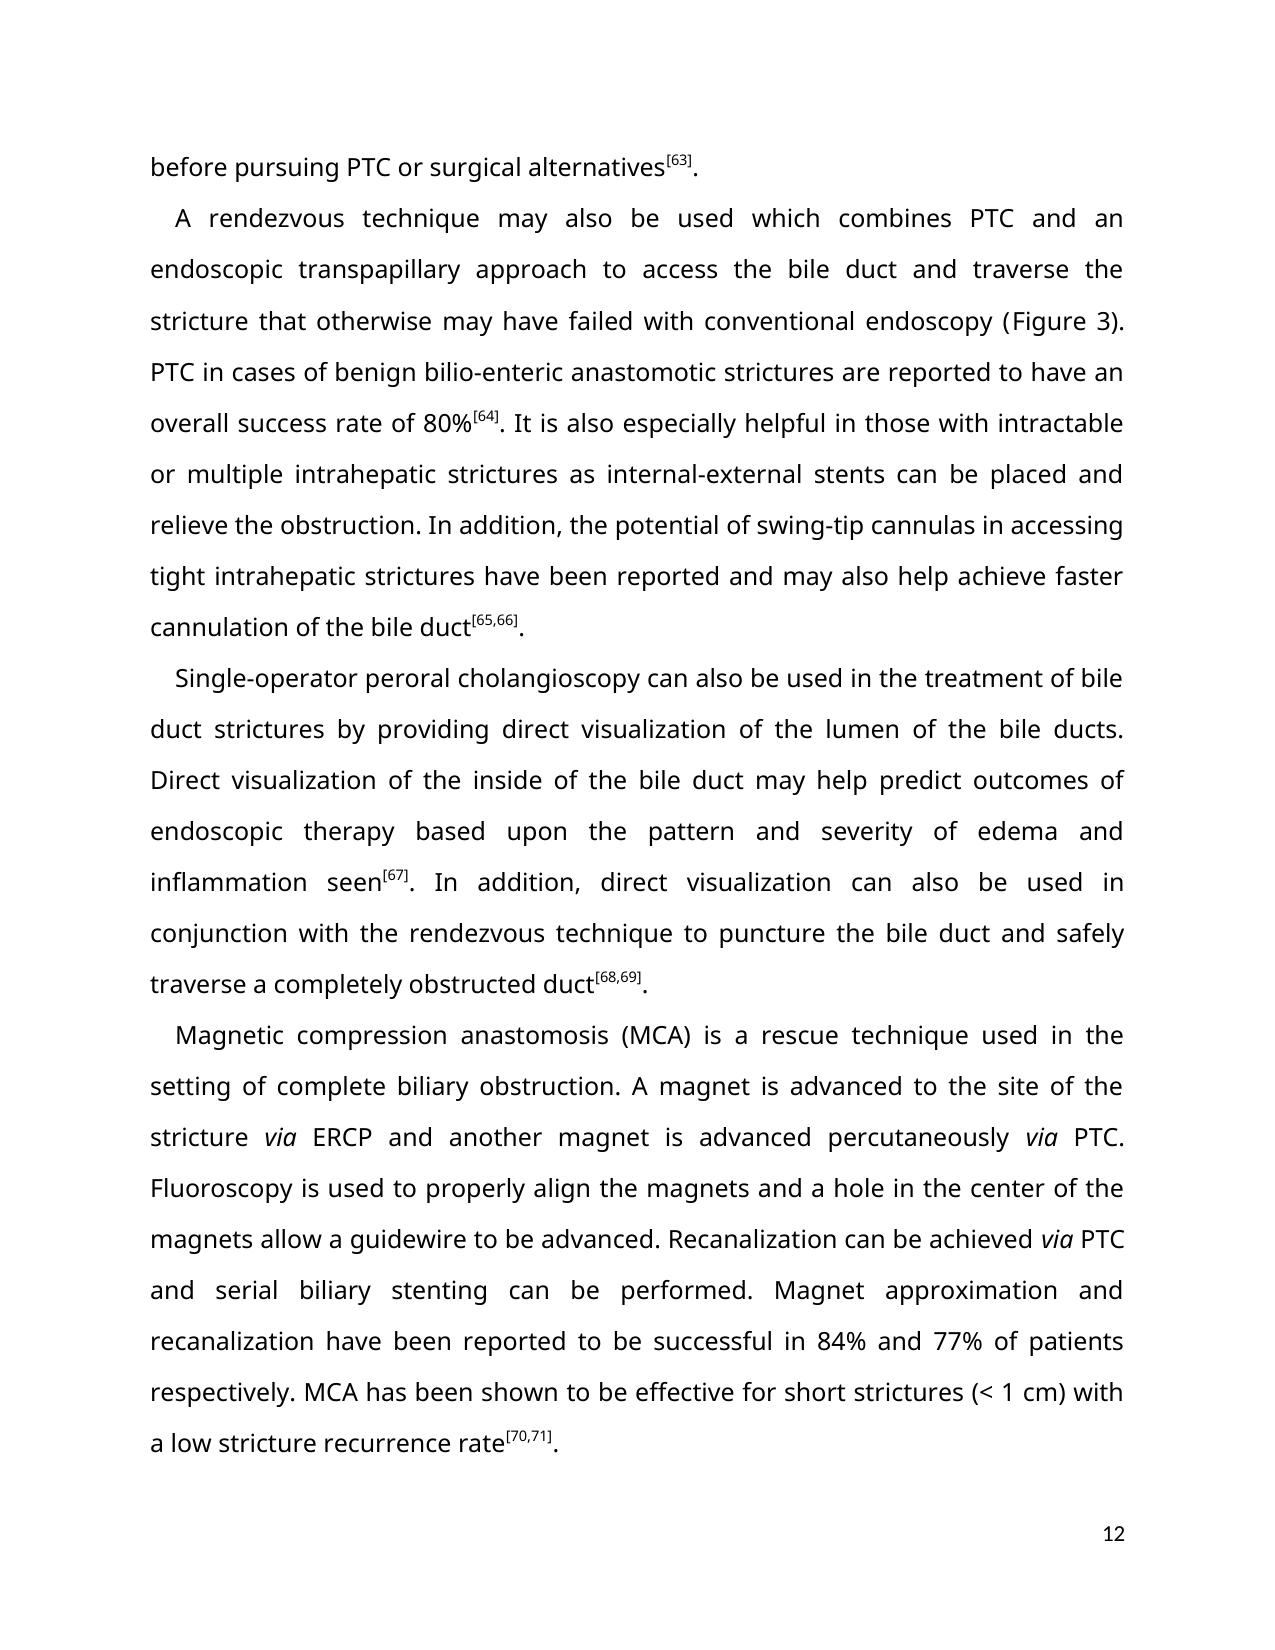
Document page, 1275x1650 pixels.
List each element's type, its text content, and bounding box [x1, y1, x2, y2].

text A rendezvous technique may also be used which combines PTC and an endoscopic transpapillary approach to access the bile duct and traverse the stricture that otherwise may have failed with conventional endoscopy (Figure 3). PTC in cases of benign bilio-enteric anastomotic strictures are reported to have an overall success rate of 80%[64]. It is also especially helpful in those with intractable or multiple intrahepatic strictures as internal-external stents can be placed and relieve the obstruction. In addition, the potential of swing-tip cannulas in accessing tight intrahepatic strictures have been reported and may also help achieve faster cannulation of the bile duct[65,66]. [150, 201, 1125, 643]
text Magnetic compression anastomosis (MCA) is a rescue technique used in the setting of complete biliary obstruction. A magnet is advanced to the site of the stricture via ERCP and another magnet is advanced percutaneously via PTC. Fluoroscopy is used to properly align the magnets and a hole in the center of the magnets allow a guidewire to be advanced. Recanalization can be achieved via PTC and serial biliary stenting can be performed. Magnet approximation and recanalization have been reported to be successful in 84% and 77% of patients respectively. MCA has been shown to be effective for short strictures (< 1 cm) with a low stricture recurrence rate[70,71]. [150, 1018, 1125, 1460]
text Single-operator peroral cholangioscopy can also be used in the treatment of bile duct strictures by providing direct visualization of the lumen of the bile ducts. Direct visualization of the inside of the bile duct may help predict outcomes of endoscopic therapy based upon the pattern and severity of edema and inflammation seen[67]. In addition, direct visualization can also be used in conjunction with the rendezvous technique to puncture the bile duct and safely traverse a completely obstructed duct[68,69]. [150, 660, 1125, 1001]
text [150, 150, 1125, 184]
